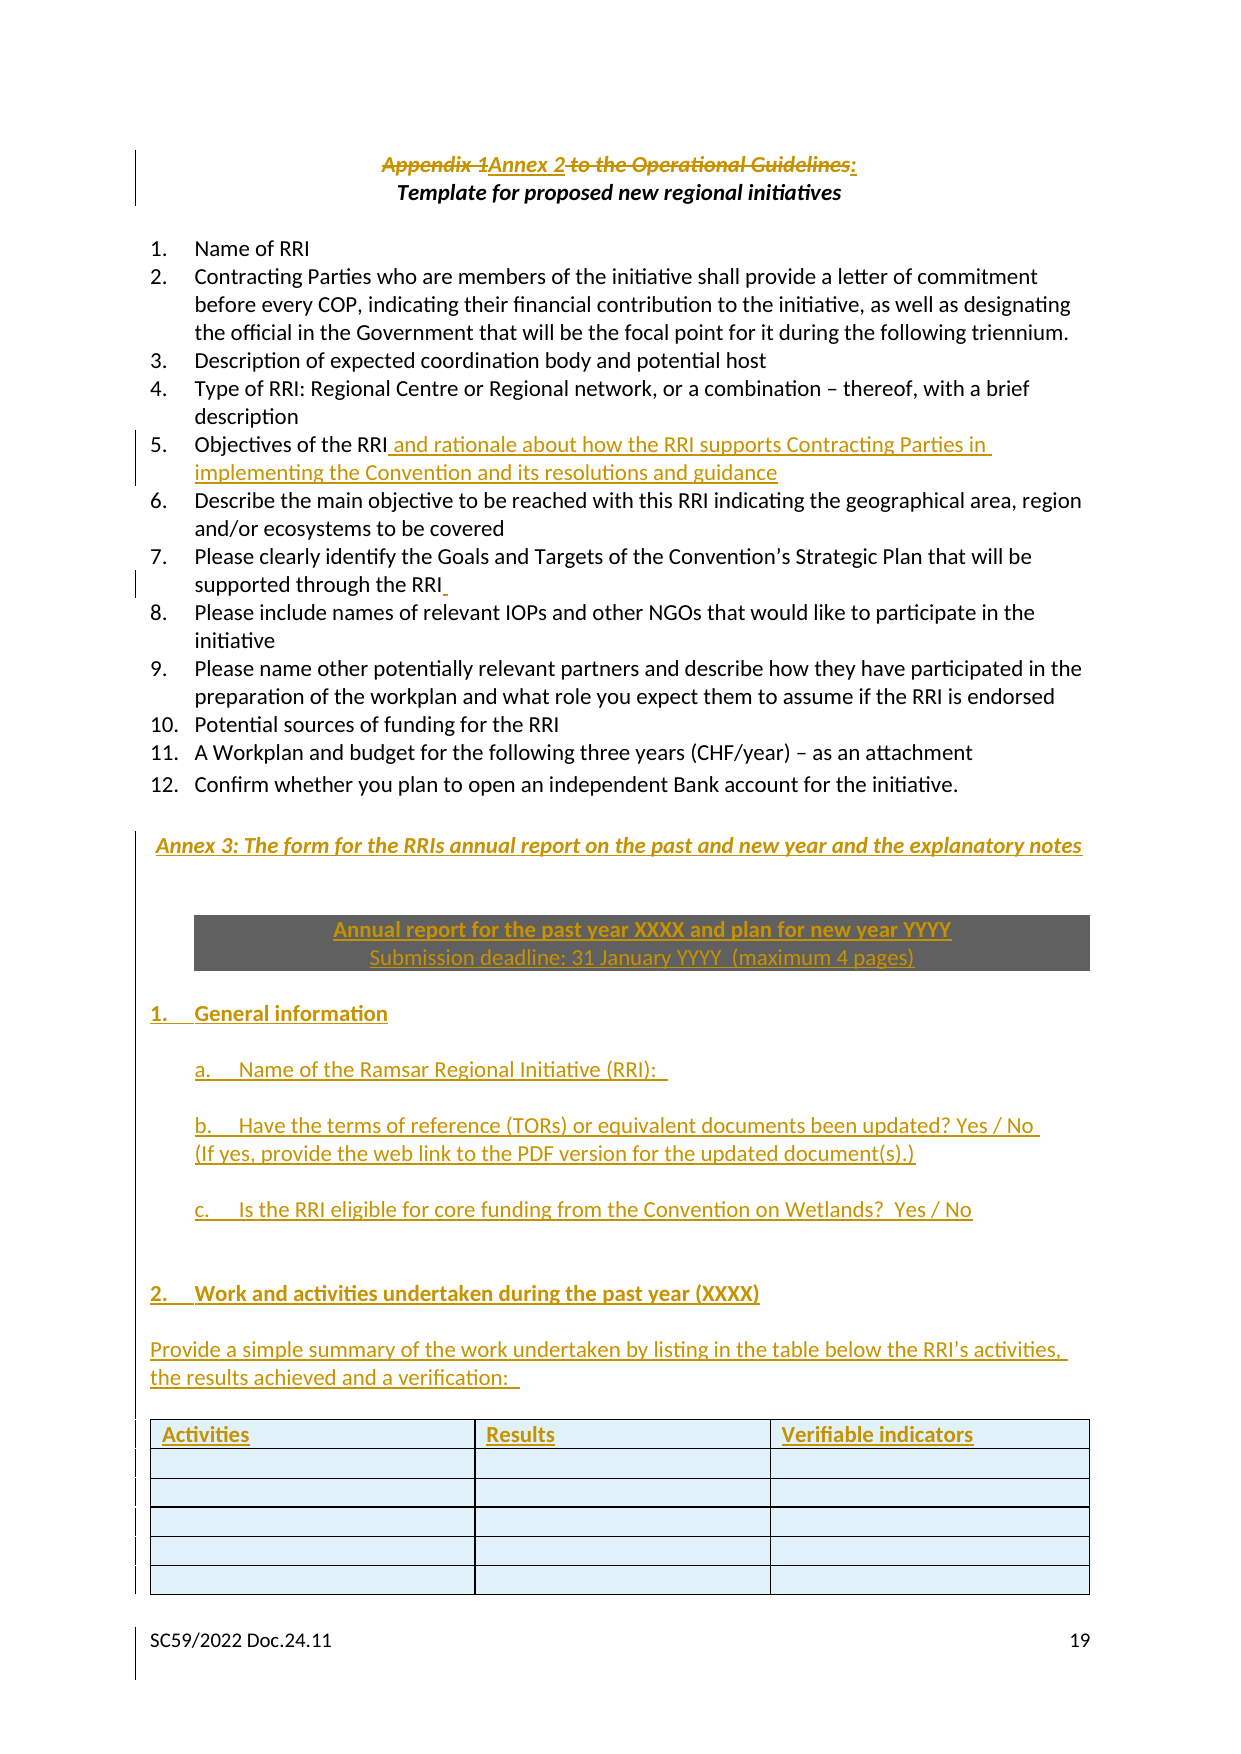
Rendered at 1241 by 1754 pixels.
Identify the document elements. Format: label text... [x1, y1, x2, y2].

list Please clearly identify the Goals and Targets of the Convention’s Strategic Plan that will be supported through the RRI [150, 542, 1090, 598]
list Potential sources of funding for the RRI [150, 710, 1090, 738]
list Description of expected coordination body and potential host [150, 346, 1090, 374]
list Objectives of the RRI [150, 430, 1090, 486]
list Name of RRI [150, 234, 1090, 262]
list Type of RRI: Regional Centre or Regional network, or a combination – thereof, with a brief description [150, 374, 1090, 430]
list Please name other potentially relevant partners and describe how they have participated in the preparation of the workplan and what role you expect them to assume if the RRI is endorsed [150, 654, 1090, 710]
list A Workplan and budget for the following three years (CHF/year) – as an attachment [150, 738, 1090, 766]
list Confirm whether you plan to open an independent Bank account for the initiative. [150, 771, 1090, 799]
list Describe the main objective to be reached with this RRI indicating the geographical area, region and/or ecosystems to be covered [150, 486, 1090, 542]
list Template for proposed new regional initiatives [150, 178, 1090, 206]
list Please include names of relevant IOPs and other NGOs that would like to participate in the initiative [150, 598, 1090, 654]
list Contracting Parties who are members of the initiative shall provide a letter of commitment before every COP, indicating their financial contribution to the initiative, as well as designating the official in the Government that will be the focal point for it during the following triennium. [150, 262, 1090, 346]
